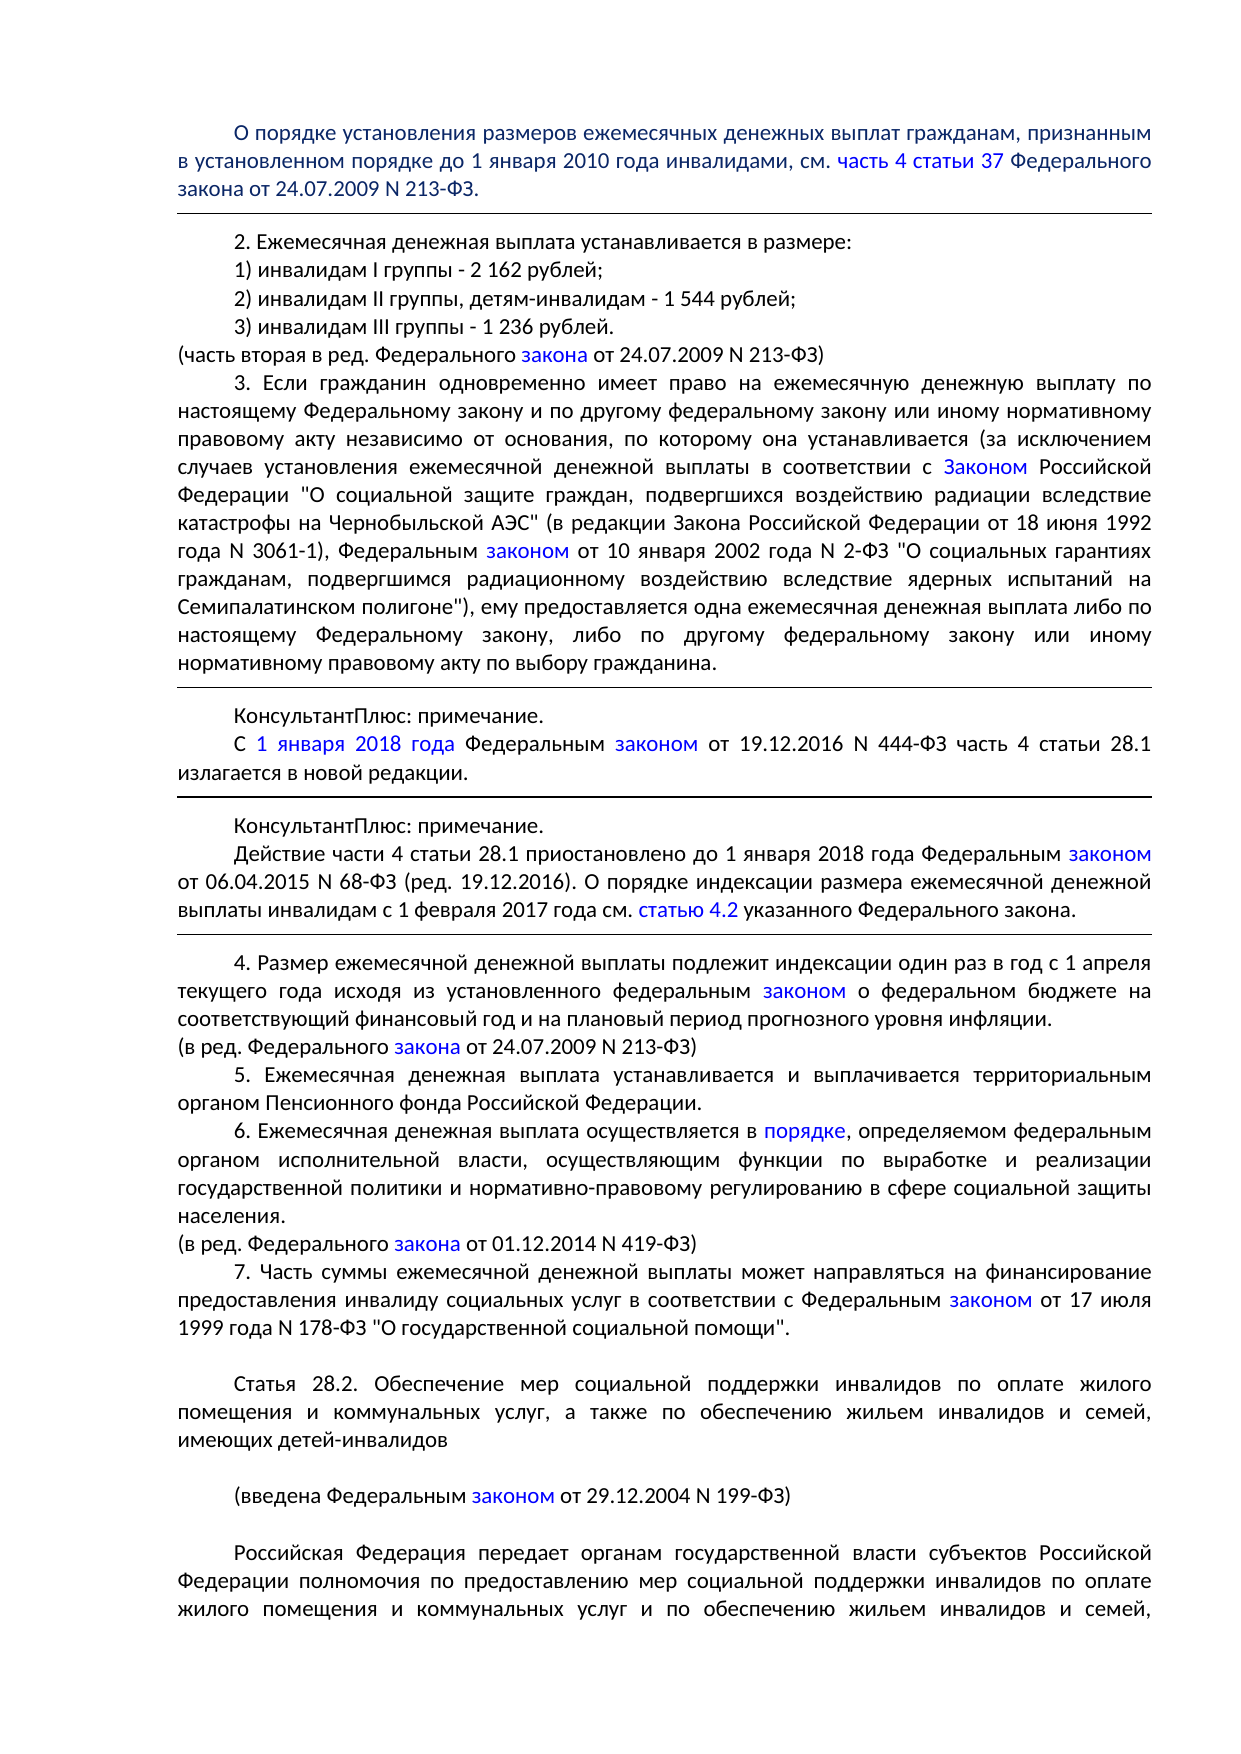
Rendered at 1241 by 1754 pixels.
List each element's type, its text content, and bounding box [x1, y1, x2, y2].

text О порядке установления размеров ежемесячных денежных выплат гражданам, признанным в установленном порядке до 1 января 2010 года инвалидами, см. часть 4 статьи 37 Федерального закона от 24.07.2009 N 213-ФЗ. [177, 118, 1152, 202]
text 7. Часть суммы ежемесячной денежной выплаты может направляться на финансирование предоставления инвалиду социальных услуг в соответствии с Федеральным законом от 17 июля 1999 года N 178-ФЗ "О государственной социальной помощи". [177, 1257, 1152, 1341]
text 5. Ежемесячная денежная выплата устанавливается и выплачивается территориальным органом Пенсионного фонда Российской Федерации. [177, 1061, 1152, 1117]
text (введена Федеральным законом от 29.12.2004 N 199-ФЗ) [177, 1482, 1152, 1509]
text (часть вторая в ред. Федерального закона от 24.07.2009 N 213-ФЗ) [177, 340, 1152, 368]
text 1) инвалидам I группы - 2 162 рублей; [177, 256, 1152, 283]
text С 1 января 2018 года Федеральным законом от 19.12.2016 N 444-ФЗ часть 4 статьи 28.1 излагается в новой редакции. [177, 729, 1152, 786]
text КонсультантПлюс: примечание. [177, 811, 1152, 839]
text 3. Если гражданин одновременно имеет право на ежемесячную денежную выплату по настоящему Федеральному закону и по другому федеральному закону или иному нормативному правовому акту независимо от основания, по которому она устанавливается (за исключением случаев установления ежемесячной денежной выплаты в соответствии с Законом Российской Федерации "О социальной защите граждан, подвергшихся воздействию радиации вследствие катастрофы на Чернобыльской АЭС" (в редакции Закона Российской Федерации от 18 июня 1992 года N 3061-1), Федеральным законом от 10 января 2002 года N 2-ФЗ "О социальных гарантиях гражданам, подвергшимся радиационному воздействию вследствие ядерных испытаний на Семипалатинском полигоне"), ему предоставляется одна ежемесячная денежная выплата либо по настоящему Федеральному закону, либо по другому федеральному закону или иному нормативному правовому акту по выбору гражданина. [177, 368, 1152, 676]
text 4. Размер ежемесячной денежной выплаты подлежит индексации один раз в год с 1 апреля текущего года исходя из установленного федеральным законом о федеральном бюджете на соответствующий финансовый год и на плановый период прогнозного уровня инфляции. [177, 948, 1152, 1032]
text КонсультантПлюс: примечание. [177, 701, 1152, 729]
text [177, 1538, 1152, 1622]
text 2. Ежемесячная денежная выплата устанавливается в размере: [177, 227, 1152, 255]
text Действие части 4 статьи 28.1 приостановлено до 1 января 2018 года Федеральным законом от 06.04.2015 N 68-ФЗ (ред. 19.12.2016). О порядке индексации размера ежемесячной денежной выплаты инвалидам с 1 февраля 2017 года см. статью 4.2 указанного Федерального закона. [177, 839, 1152, 923]
text (в ред. Федерального закона от 01.12.2014 N 419-ФЗ) [177, 1229, 1152, 1257]
text 2) инвалидам II группы, детям-инвалидам - 1 544 рублей; [177, 284, 1152, 312]
text Статья 28.2. Обеспечение мер социальной поддержки инвалидов по оплате жилого помещения и коммунальных услуг, а также по обеспечению жильем инвалидов и семей, имеющих детей-инвалидов [177, 1369, 1152, 1453]
text 6. Ежемесячная денежная выплата осуществляется в порядке, определяемом федеральным органом исполнительной власти, осуществляющим функции по выработке и реализации государственной политики и нормативно-правовому регулированию в сфере социальной защиты населения. [177, 1117, 1152, 1229]
text (в ред. Федерального закона от 24.07.2009 N 213-ФЗ) [177, 1032, 1152, 1060]
text 3) инвалидам III группы - 1 236 рублей. [177, 312, 1152, 340]
